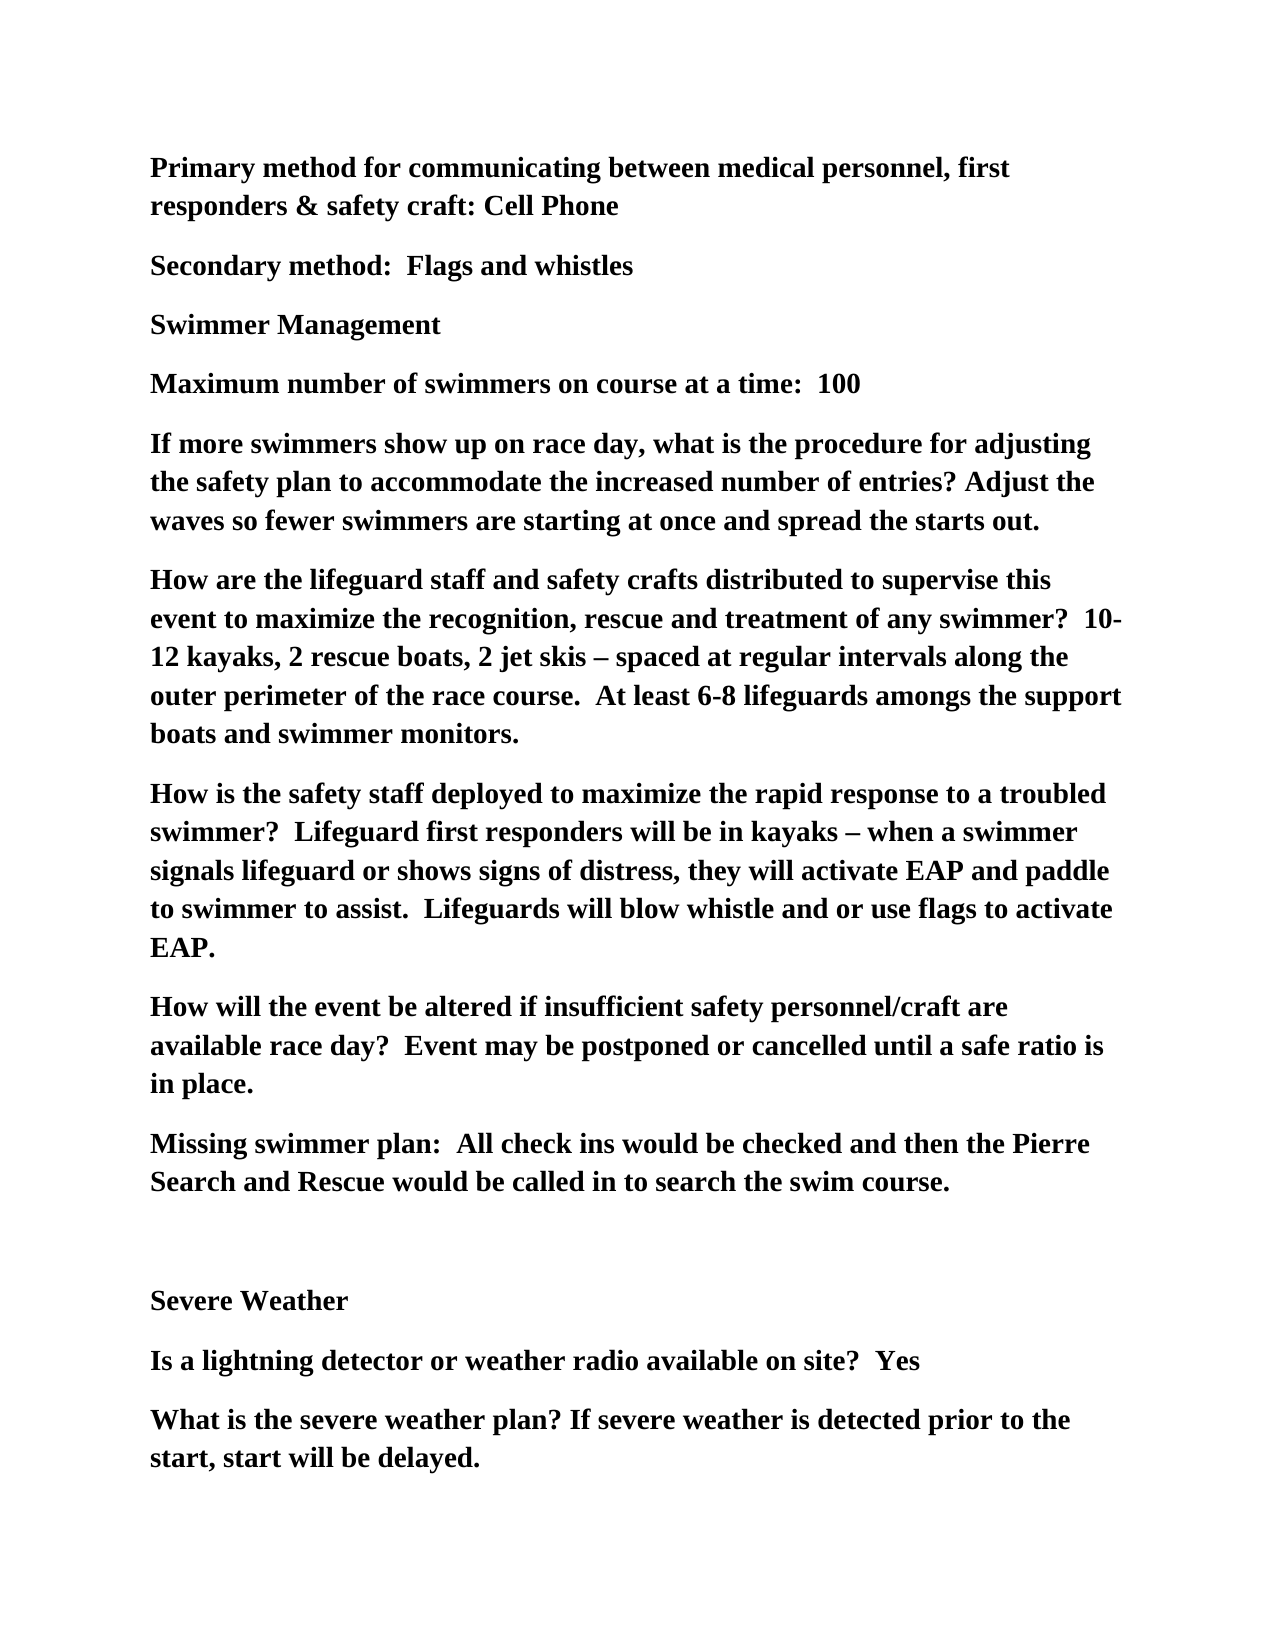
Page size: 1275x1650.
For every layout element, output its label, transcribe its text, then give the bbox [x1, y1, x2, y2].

text Missing swimmer plan: All check ins would be checked and then the Pierre Search and Rescue would be called in to search the swim course. [150, 1126, 1125, 1198]
text Swimmer Management [150, 307, 1125, 341]
text If more swimmers show up on race day, what is the procedure for adjusting the safety plan to accommodate the increased number of entries? Adjust the waves so fewer swimmers are starting at once and spread the starts out. [150, 426, 1125, 537]
text Secondary method: Flags and whistles [150, 248, 1125, 281]
text How is the safety staff deployed to maximize the rapid response to a troubled swimmer? Lifeguard first responders will be in kayaks – when a swimmer signals lifeguard or shows signs of distress, they will activate EAP and paddle to swimmer to assist. Lifeguards will blow whistle and or use flags to activate EAP. [150, 776, 1125, 964]
text What is the severe weather plan? If severe weather is detected prior to the start, start will be delayed. [150, 1402, 1125, 1474]
text Severe Weather [150, 1283, 1125, 1317]
text Primary method for communicating between medical personnel, first responders & safety craft: Cell Phone [150, 150, 1125, 222]
text Is a lightning detector or weather radio available on site? Yes [150, 1343, 1125, 1376]
text Maximum number of swimmers on course at a time: 100 [150, 367, 1125, 400]
text How are the lifeguard staff and safety crafts distributed to supervise this event to maximize the recognition, rescue and treatment of any swimmer? 10-12 kayaks, 2 rescue boats, 2 jet skis – spaced at regular intervals along the outer perimeter of the race course. At least 6-8 lifeguards amongs the support boats and swimmer monitors. [150, 562, 1125, 750]
text How will the event be altered if insufficient safety personnel/craft are available race day? Event may be postponed or cancelled until a safe ratio is in place. [150, 989, 1125, 1100]
